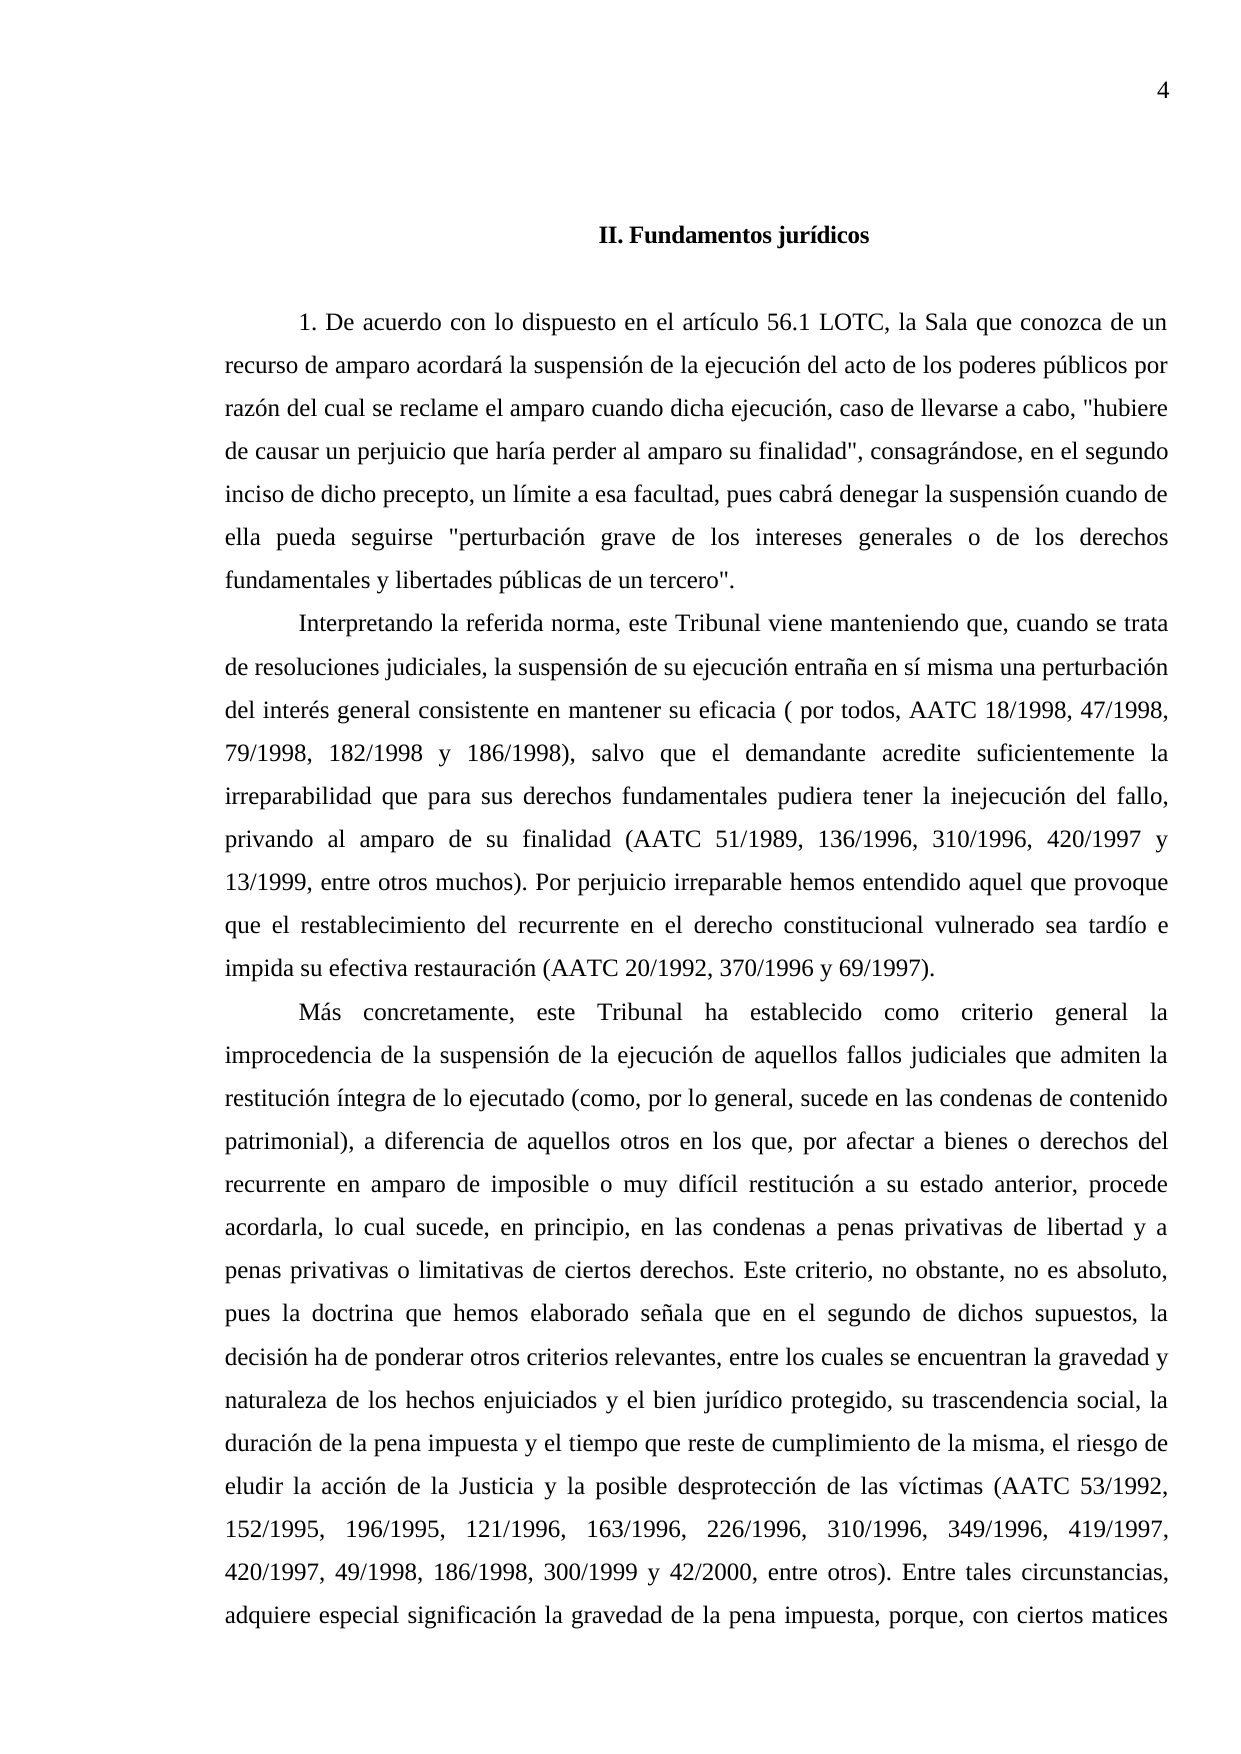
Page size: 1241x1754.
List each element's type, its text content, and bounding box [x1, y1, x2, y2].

subtitle II. Fundamentos jurídicos [224, 220, 1169, 249]
text 1. De acuerdo con lo dispuesto en el artículo 56.1 LOTC, la Sala que conozca de un recurso de amparo acordará la suspensión de la ejecución del acto de los poderes públicos por razón del cual se reclame el amparo cuando dicha ejecución, caso de llevarse a cabo, "hubiere de causar un perjuicio que haría perder al amparo su finalidad", consagrándose, en el segundo inciso de dicho precepto, un límite a esa facultad, pues cabrá denegar la suspensión cuando de ella pueda seguirse "perturbación grave de los intereses generales o de los derechos fundamentales y libertades públicas de un tercero". [224, 307, 1169, 594]
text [224, 997, 1169, 1629]
text Interpretando la referida norma, este Tribunal viene manteniendo que, cuando se trata de resoluciones judiciales, la suspensión de su ejecución entraña en sí misma una perturbación del interés general consistente en mantener su eficacia ( por todos, AATC 18/1998, 47/1998, 79/1998, 182/1998 y 186/1998), salvo que el demandante acredite suficientemente la irreparabilidad que para sus derechos fundamentales pudiera tener la inejecución del fallo, privando al amparo de su finalidad (AATC 51/1989, 136/1996, 310/1996, 420/1997 y 13/1999, entre otros muchos). Por perjuicio irreparable hemos entendido aquel que provoque que el restablecimiento del recurrente en el derecho constitucional vulnerado sea tardío e impida su efectiva restauración (AATC 20/1992, 370/1996 y 69/1997). [224, 608, 1169, 982]
